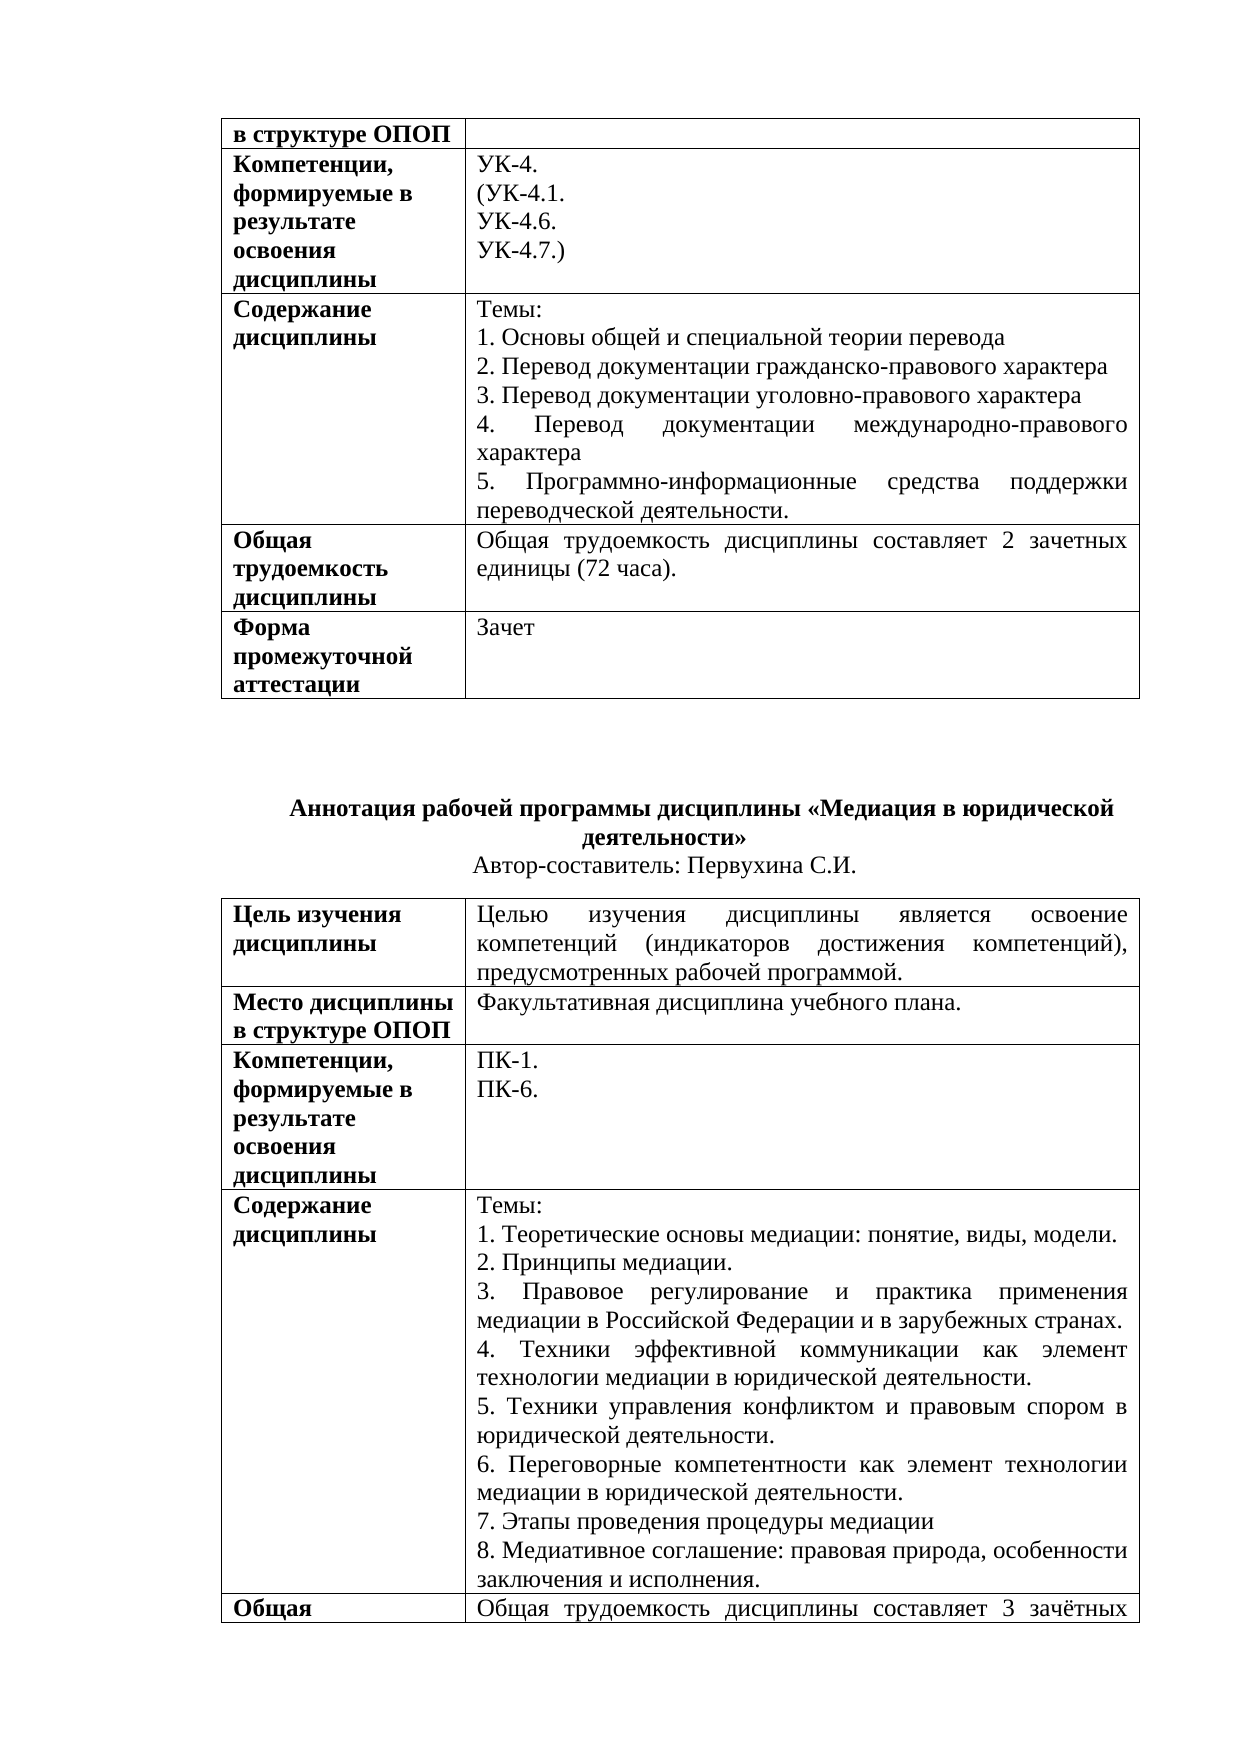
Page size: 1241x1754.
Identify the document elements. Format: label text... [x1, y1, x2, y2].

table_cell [466, 119, 1139, 148]
table_cell Форма промежуточной аттестации [222, 612, 465, 698]
table_cell Зачет [466, 612, 1139, 698]
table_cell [222, 1594, 465, 1622]
table_cell Общая трудоемкость дисциплины [222, 525, 465, 611]
table_cell Содержание дисциплины [222, 1190, 465, 1592]
table_cell Темы: 1. Основы общей и специальной теории перевода 2. Перевод документации гражданско-правового характера 3. Перевод документации уголовно-правового характера 4. Перевод документации международно-правового характера 5. Программно-информационные средства поддержки переводческой деятельности. [466, 294, 1139, 524]
table_cell Факультативная дисциплина учебного плана. [466, 987, 1139, 1044]
table_cell ПК-1. ПК-6. [466, 1045, 1139, 1189]
table_cell Компетенции, формируемые в результате освоения дисциплины [222, 1045, 465, 1189]
text Аннотация рабочей программы дисциплины «Медиация в юридической деятельности» [177, 793, 1152, 851]
table_header Цель изучения дисциплины [222, 899, 465, 986]
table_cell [222, 119, 465, 148]
table_cell УК-4. (УК-4.1. УК-4.6. УК-4.7.) [466, 149, 1139, 293]
table_cell Место дисциплины в структуре ОПОП [222, 987, 465, 1044]
table_cell Общая трудоемкость дисциплины составляет 2 зачетных единицы (72 часа). [466, 525, 1139, 611]
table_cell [466, 1594, 1139, 1622]
table_cell Темы: 1. Теоретические основы медиации: понятие, виды, модели. 2. Принципы медиации. 3. Правовое регулирование и практика применения медиации в Российской Федерации и в зарубежных странах. 4. Техники эффективной коммуникации как элемент технологии медиации в юридической деятельности. 5. Техники управления конфликтом и правовым спором в юридической деятельности. 6. Переговорные компетентности как элемент технологии медиации в юридической деятельности. 7. Этапы проведения процедуры медиации 8. Медиативное соглашение: правовая природа, особенности заключения и исполнения. [466, 1190, 1139, 1592]
text Автор-составитель: Первухина С.И. [177, 851, 1152, 879]
table_header Целью изучения дисциплины является освоение компетенций (индикаторов достижения компетенций), предусмотренных рабочей программой. [466, 899, 1139, 986]
table_cell Содержание дисциплины [222, 294, 465, 524]
table_cell Компетенции, формируемые в результате освоения дисциплины [222, 149, 465, 293]
